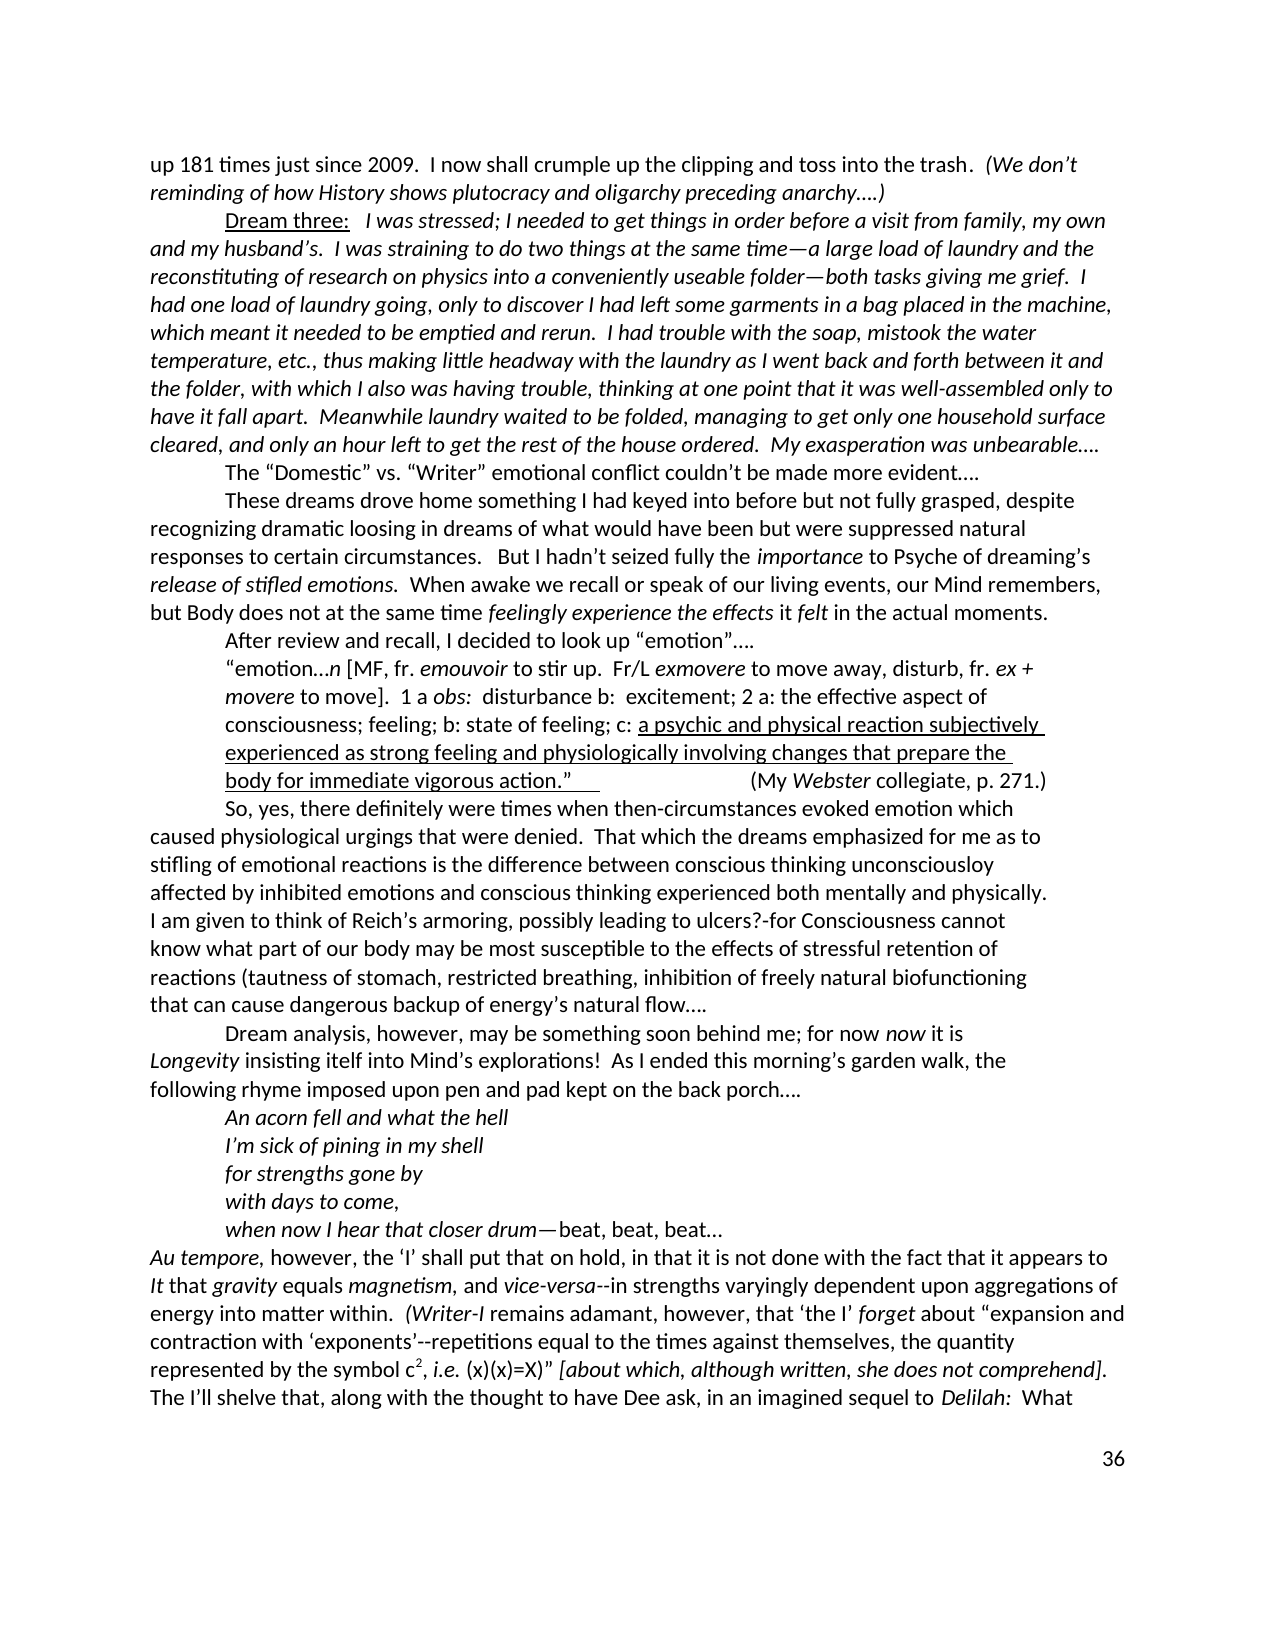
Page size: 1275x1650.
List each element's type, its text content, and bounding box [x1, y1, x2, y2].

text After review and recall, I decided to look up “emotion”…. [150, 626, 1125, 654]
text These dreams drove home something I had keyed into before but not fully grasped, despite recognizing dramatic loosing in dreams of what would have been but were suppressed natural responses to certain circumstances. But I hadn’t seized fully the importance to Psyche of dreaming’s release of stifled emotions. When awake we recall or speak of our living events, our Mind remembers, but Body does not at the same time feelingly experience the effects it felt in the actual moments. [150, 486, 1125, 626]
text So, yes, there definitely were times when then-circumstances evoked emotion which caused physiological urgings that were denied. That which the dreams emphasized for me as to stifling of emotional reactions is the difference between conscious thinking unconsciousloy affected by inhibited emotions and conscious thinking experienced both mentally and physically. I am given to think of Reich’s armoring, possibly leading to ulcers?-for Consciousness cannot know what part of our body may be most susceptible to the effects of stressful retention of reactions (tautness of stomach, restricted breathing, inhibition of freely natural biofunctioning that can cause dangerous backup of energy’s natural flow…. [150, 794, 1050, 1019]
text I’m sick of pining in my shell [150, 1131, 1125, 1159]
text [150, 150, 1125, 206]
text “emotion…n [MF, fr. emouvoir to stir up. Fr/L exmovere to move away, disturb, fr. ex + movere to move]. 1 a obs: disturbance b: excitement; 2 a: the effective aspect of consciousness; feeling; b: state of feeling; c: a psychic and physical reaction subjectively experienced as strong feeling and physiologically involving changes that prepare the body for immediate vigorous action.” (My Webster collegiate, p. 271.) [225, 654, 1050, 794]
text for strengths gone by [150, 1159, 1125, 1187]
text Dream three: I was stressed; I needed to get things in order before a visit from family, my own and my husband’s. I was straining to do two things at the same time—a large load of laundry and the reconstituting of research on physics into a conveniently useable folder—both tasks giving me grief. I had one load of laundry going, only to discover I had left some garments in a bag placed in the machine, which meant it needed to be emptied and rerun. I had trouble with the soap, mistook the water temperature, etc., thus making little headway with the laundry as I went back and forth between it and the folder, with which I also was having trouble, thinking at one point that it was well-assembled only to have it fall apart. Meanwhile laundry waited to be folded, managing to get only one household surface cleared, and only an hour left to get the rest of the house ordered. My exasperation was unbearable…. [150, 206, 1125, 458]
text The “Domestic” vs. “Writer” emotional conflict couldn’t be made more evident…. [150, 458, 1125, 486]
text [150, 1243, 1125, 1411]
text An acorn fell and what the hell [150, 1103, 1125, 1131]
text with days to come, [150, 1187, 1125, 1215]
text Dream analysis, however, may be something soon behind me; for now now it is Longevity insisting itelf into Mind’s explorations! As I ended this morning’s garden walk, the following rhyme imposed upon pen and pad kept on the back porch…. [150, 1019, 1050, 1103]
text when now I hear that closer drum—beat, beat, beat… [150, 1215, 1125, 1243]
